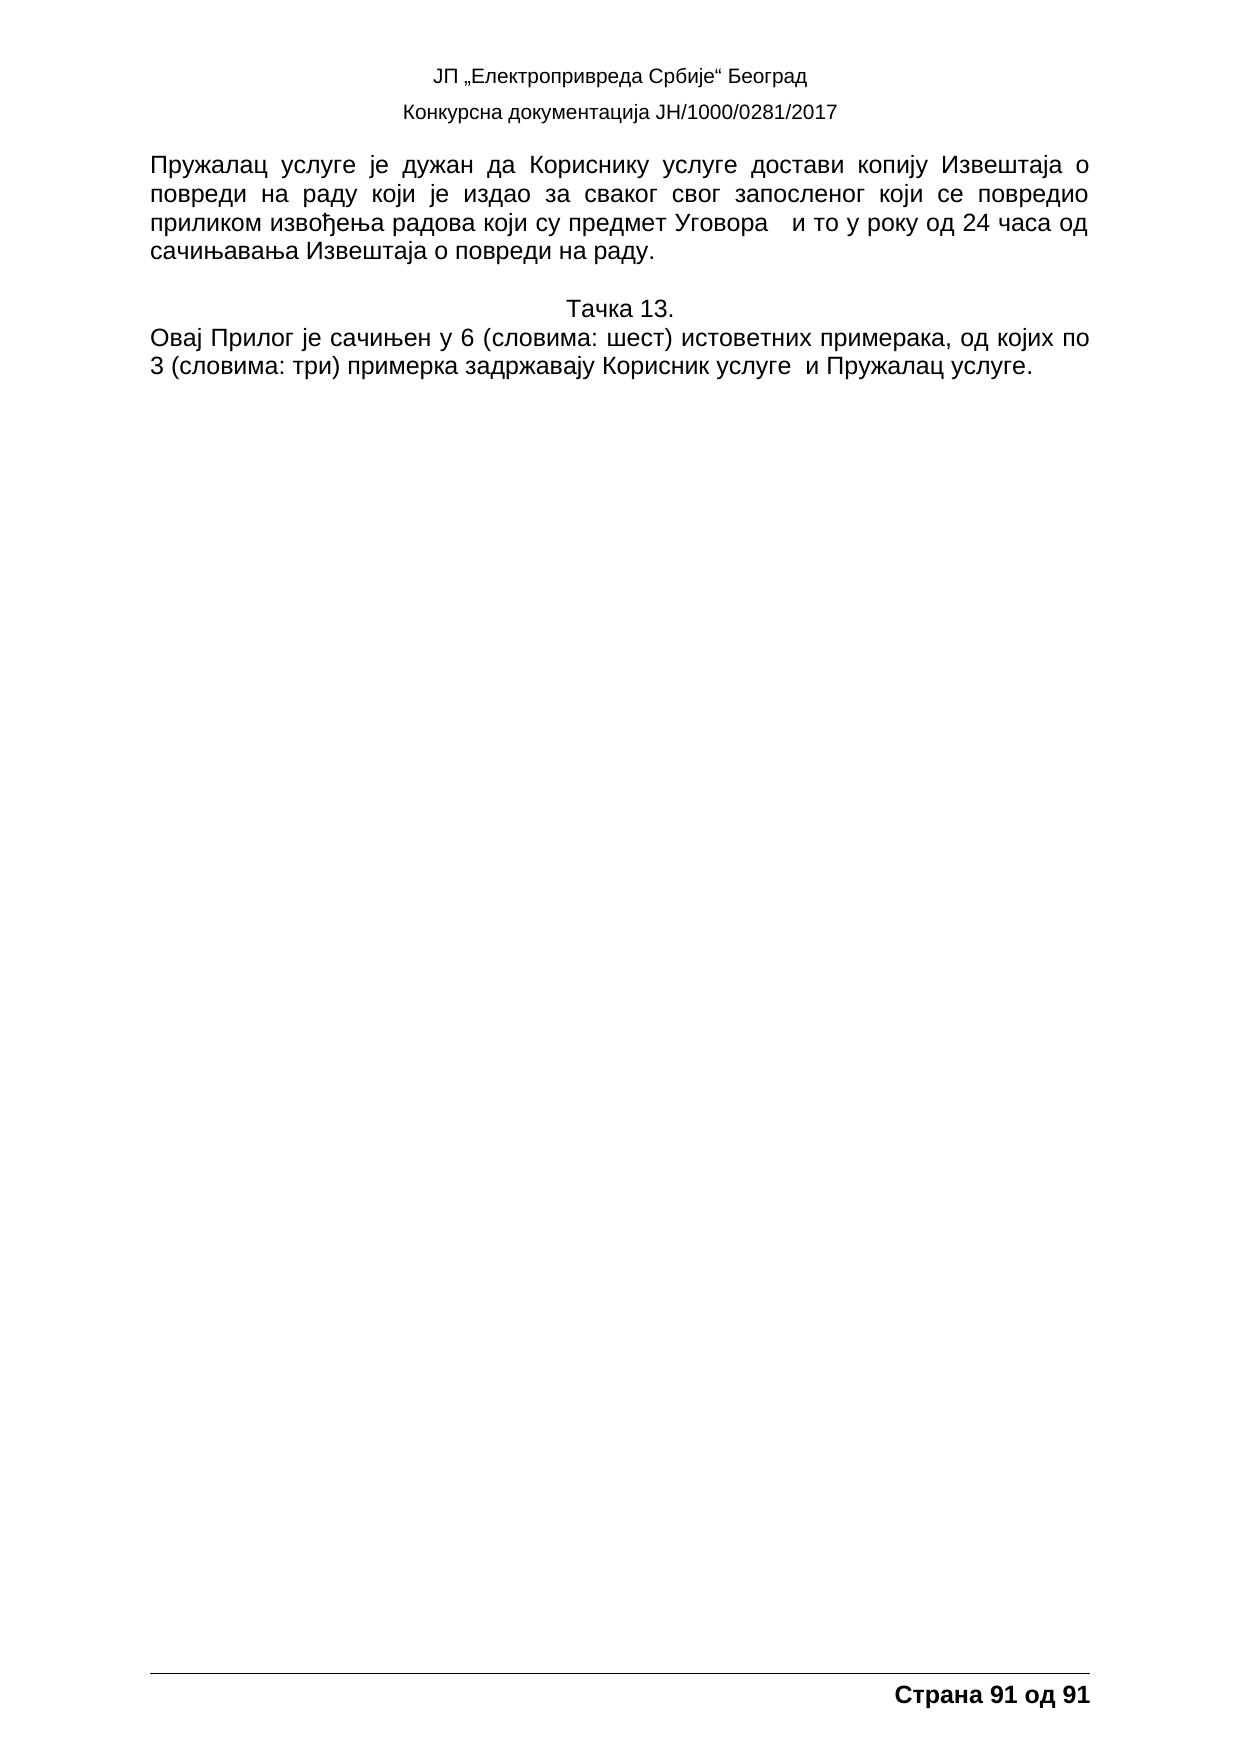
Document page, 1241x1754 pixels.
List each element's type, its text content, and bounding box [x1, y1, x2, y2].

text Тачка 13. [150, 294, 1090, 322]
text Овај Прилог је сачињен у 6 (словима: шест) истоветних примерака, од којих по 3 (словима: три) примерка задржавају Корисник услуге и Пружалац услуге. [150, 322, 1090, 380]
text Пружалац услуге је дужан да Кориснику услуге достави копију Извештаја о повреди на раду који је издао за сваког свог запосленог који се повредио приликом извођења радова који су предмет Уговора и то у року од 24 часа од сачињавања Извештаја о повреди на раду. [150, 150, 1090, 265]
